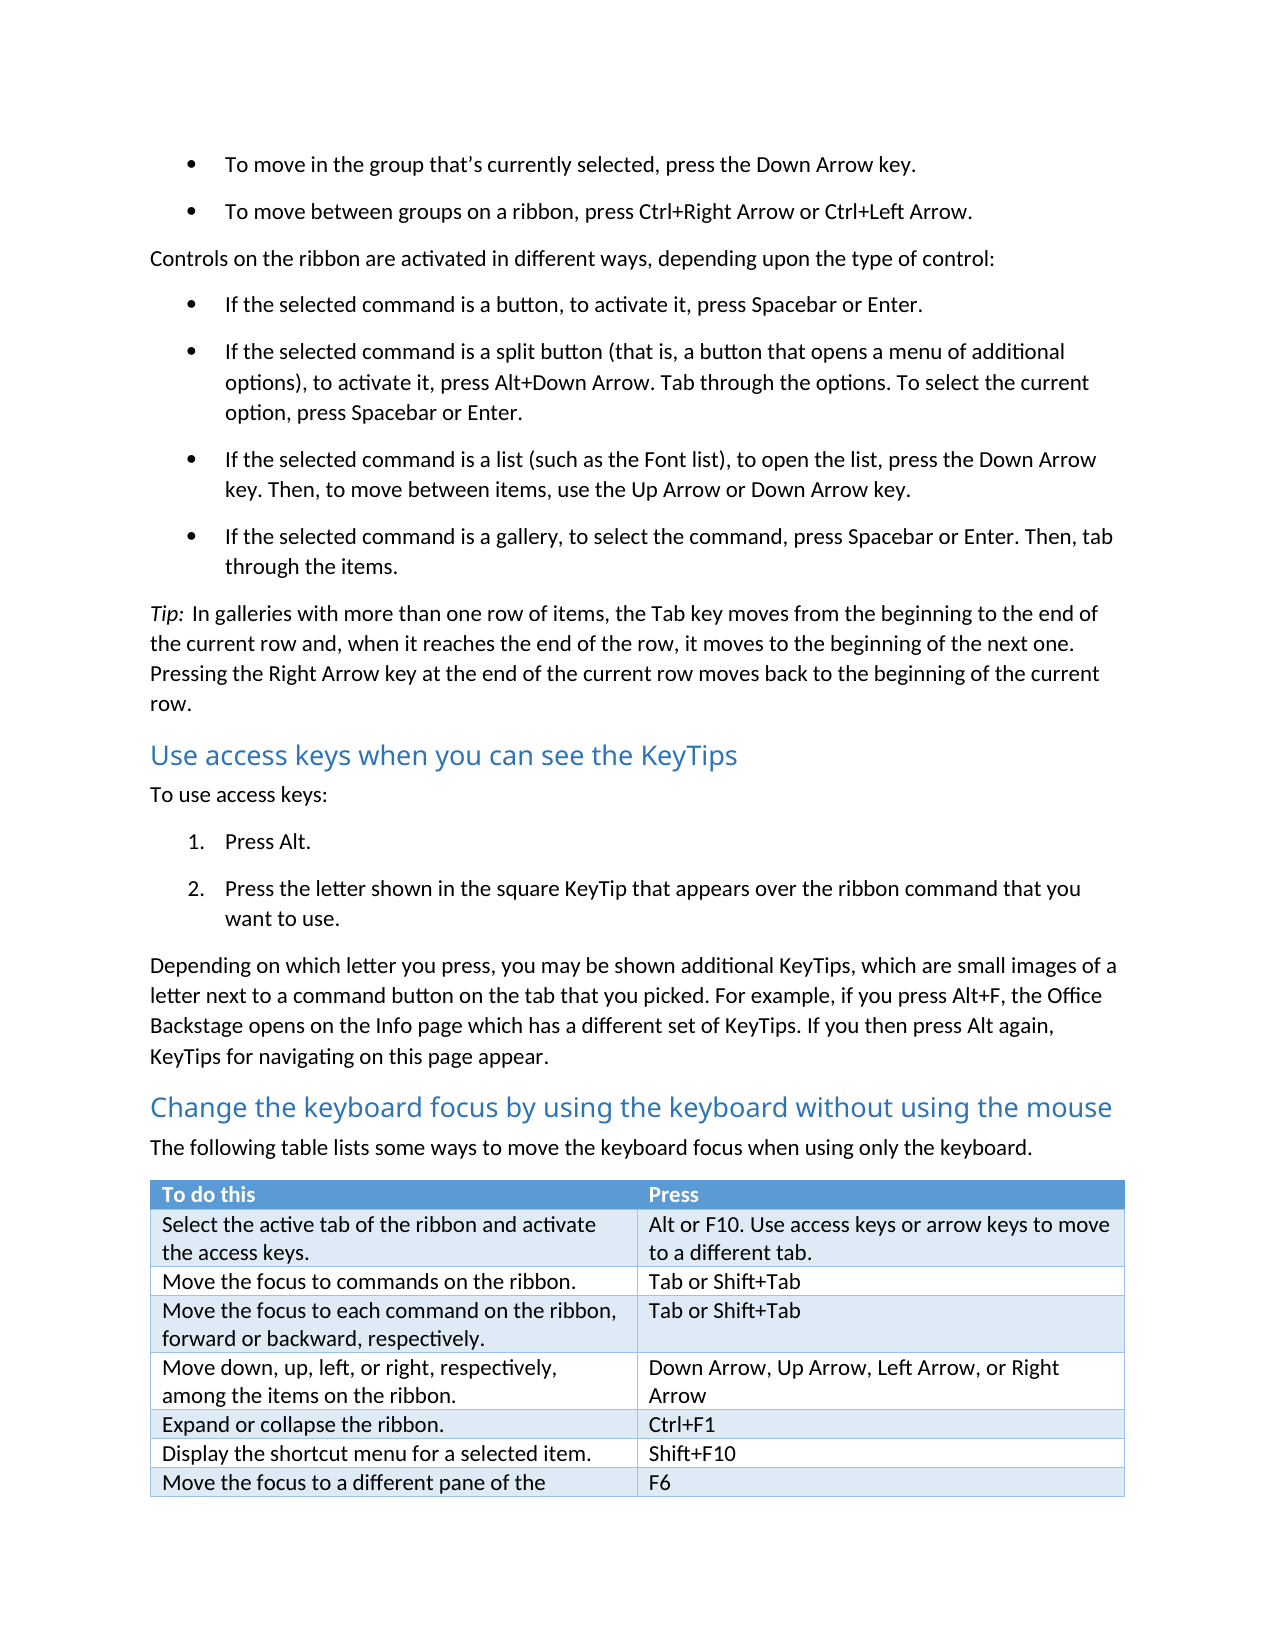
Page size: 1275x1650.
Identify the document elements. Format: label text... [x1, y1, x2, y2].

list If the selected command is a button, to activate it, press Spacebar or Enter. [187, 291, 1125, 319]
table_header Press [638, 1181, 1124, 1209]
list To move in the group that’s currently selected, press the Down Arrow key. [187, 150, 1125, 178]
subtitle Use access keys when you can see the KeyTips [150, 736, 1125, 773]
text To use access keys: [150, 780, 1125, 808]
list Press Alt. [187, 827, 1125, 855]
table_cell Shift+F10 [638, 1439, 1124, 1467]
text Depending on which letter you press, you may be shown additional KeyTips, which are small images of a letter next to a command button on the tab that you picked. For example, if you press Alt+F, the Office Backstage opens on the Info page which has a different set of KeyTips. If you then press Alt again, KeyTips for navigating on this page appear. [150, 951, 1125, 1070]
table_cell F6 [638, 1468, 1124, 1496]
list If the selected command is a gallery, to select the command, press Spacebar or Enter. Then, tab through the items. [187, 522, 1125, 580]
subtitle Change the keyboard focus by using the keyboard without using the mouse [150, 1089, 1125, 1126]
table_cell Select the active tab of the ribbon and activate the access keys. [151, 1210, 637, 1266]
table_cell Down Arrow, Up Arrow, Left Arrow, or Right Arrow [638, 1353, 1124, 1409]
table_cell Move the focus to commands on the ribbon. [151, 1267, 637, 1295]
text The following table lists some ways to move the keyboard focus when using only the keyboard. [150, 1133, 1125, 1161]
list If the selected command is a split button (that is, a button that opens a menu of additional options), to activate it, press Alt+Down Arrow. Tab through the options. To select the current option, press Spacebar or Enter. [187, 337, 1125, 426]
text Tip: In galleries with more than one row of items, the Tab key moves from the beginning to the end of the current row and, when it reaches the end of the row, it moves to the beginning of the next one. Pressing the Right Arrow key at the end of the current row moves back to the beginning of the current row. [150, 599, 1125, 718]
table_cell Display the shortcut menu for a selected item. [151, 1439, 637, 1467]
list If the selected command is a list (such as the Font list), to open the list, press the Down Arrow key. Then, to move between items, use the Up Arrow or Down Arrow key. [187, 445, 1125, 503]
list Press the letter shown in the square KeyTip that appears over the ribbon command that you want to use. [187, 874, 1125, 932]
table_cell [151, 1468, 637, 1496]
text Controls on the ribbon are activated in different ways, depending upon the type of control: [150, 244, 1125, 272]
table_cell Move down, up, left, or right, respectively, among the items on the ribbon. [151, 1353, 637, 1409]
table_cell Move the focus to each command on the ribbon, forward or backward, respectively. [151, 1296, 637, 1352]
table_cell Alt or F10. Use access keys or arrow keys to move to a different tab. [638, 1210, 1124, 1266]
list To move between groups on a ribbon, press Ctrl+Right Arrow or Ctrl+Left Arrow. [187, 197, 1125, 225]
table_header To do this [151, 1181, 637, 1209]
table_cell Tab or Shift+Tab [638, 1296, 1124, 1352]
table_cell Ctrl+F1 [638, 1410, 1124, 1438]
table_cell Expand or collapse the ribbon. [151, 1410, 637, 1438]
table_cell Tab or Shift+Tab [638, 1267, 1124, 1295]
